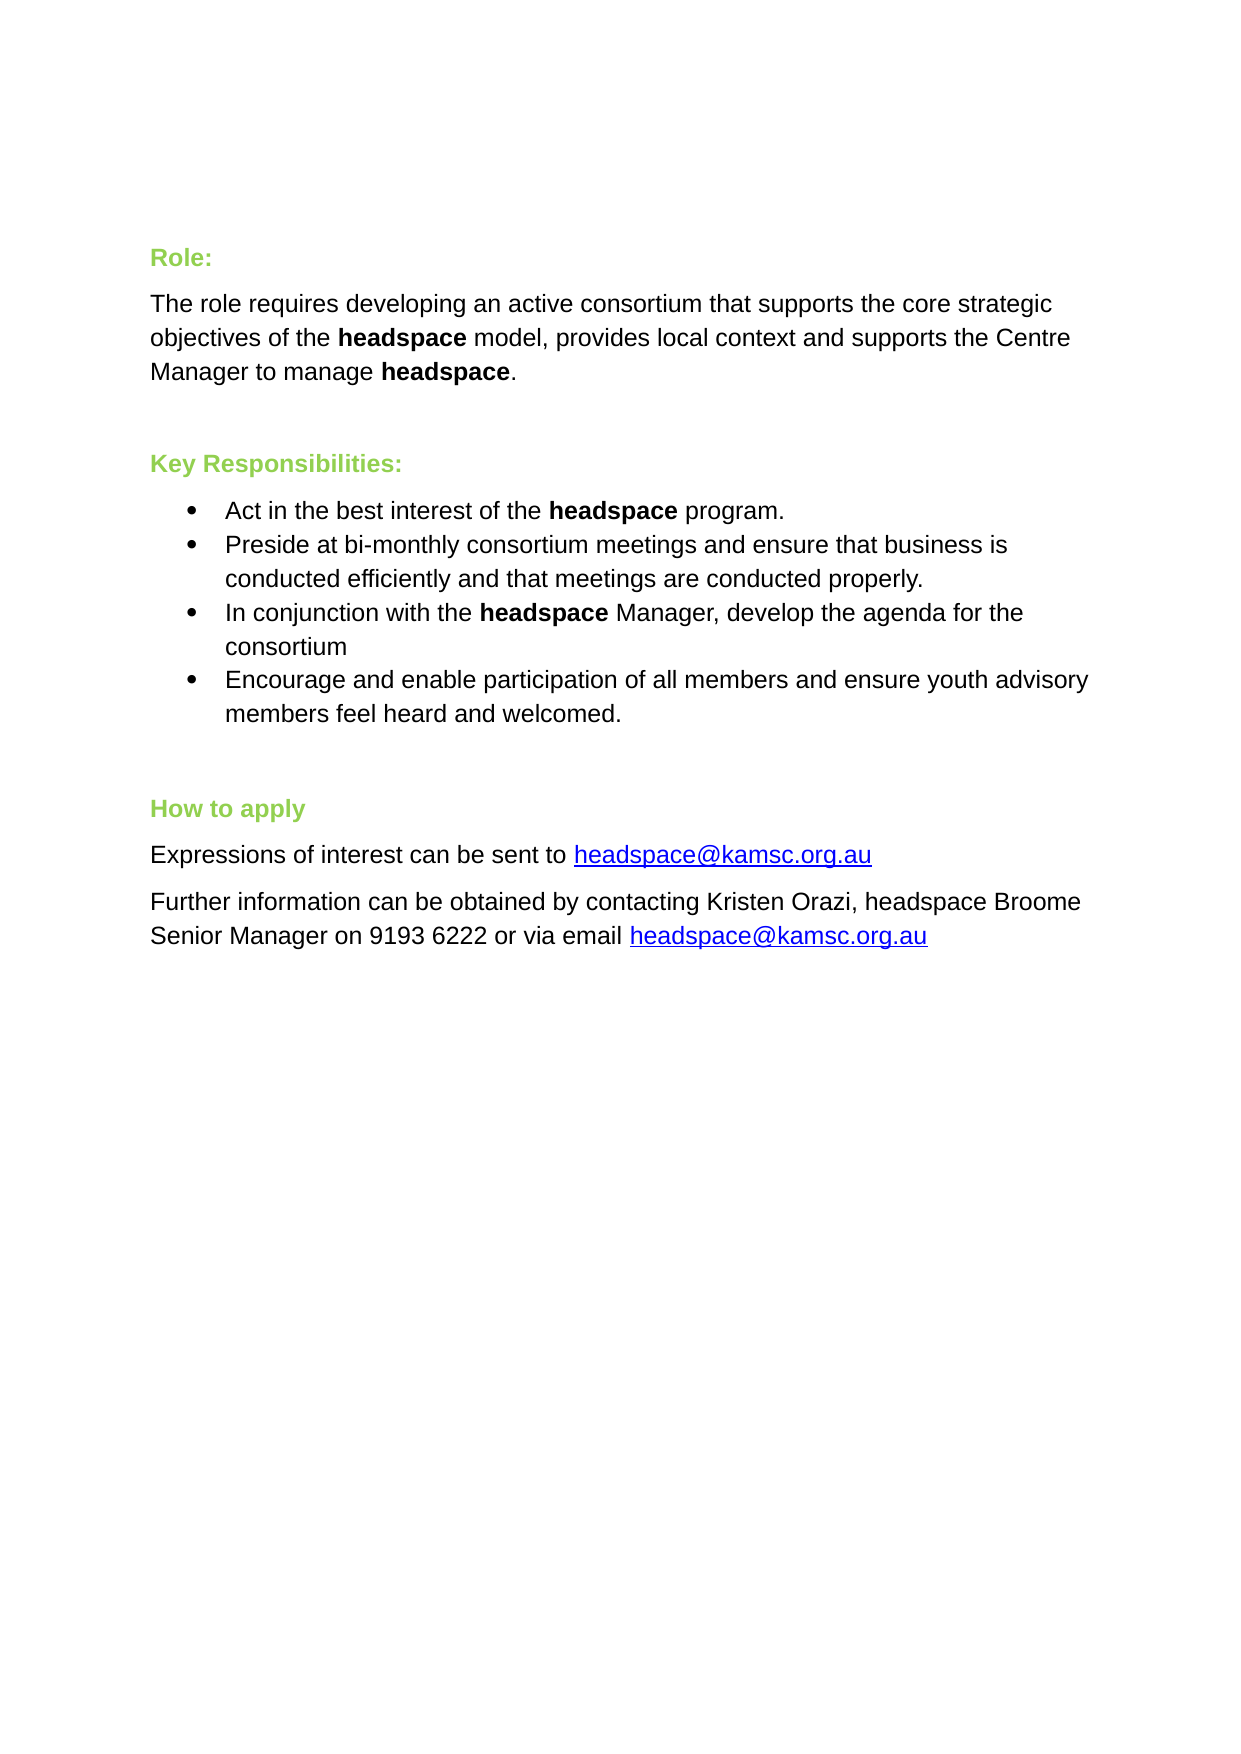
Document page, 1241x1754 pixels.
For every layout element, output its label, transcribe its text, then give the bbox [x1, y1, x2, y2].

list Act in the best interest of the headspace program. [187, 496, 1090, 525]
list Preside at bi-monthly consortium meetings and ensure that business is conducted efficiently and that meetings are conducted properly. [187, 530, 1090, 592]
text How to apply [150, 794, 1090, 823]
text Expressions of interest can be sent to headspace@kamsc.org.au [150, 841, 1090, 869]
list In conjunction with the headspace Manager, develop the agenda for the consortium [187, 598, 1090, 660]
text Role: [150, 243, 1090, 271]
list Encourage and enable participation of all members and ensure youth advisory members feel heard and welcomed. [187, 665, 1090, 728]
text Further information can be obtained by contacting Kristen Orazi, headspace Broome Senior Manager on 9193 6222 or via email headspace@kamsc.org.au [150, 887, 1090, 949]
text The role requires developing an active consortium that supports the core strategic objectives of the headspace model, provides local context and supports the Centre Manager to manage headspace. [150, 289, 1090, 386]
text Key Responsibilities: [150, 449, 1090, 478]
